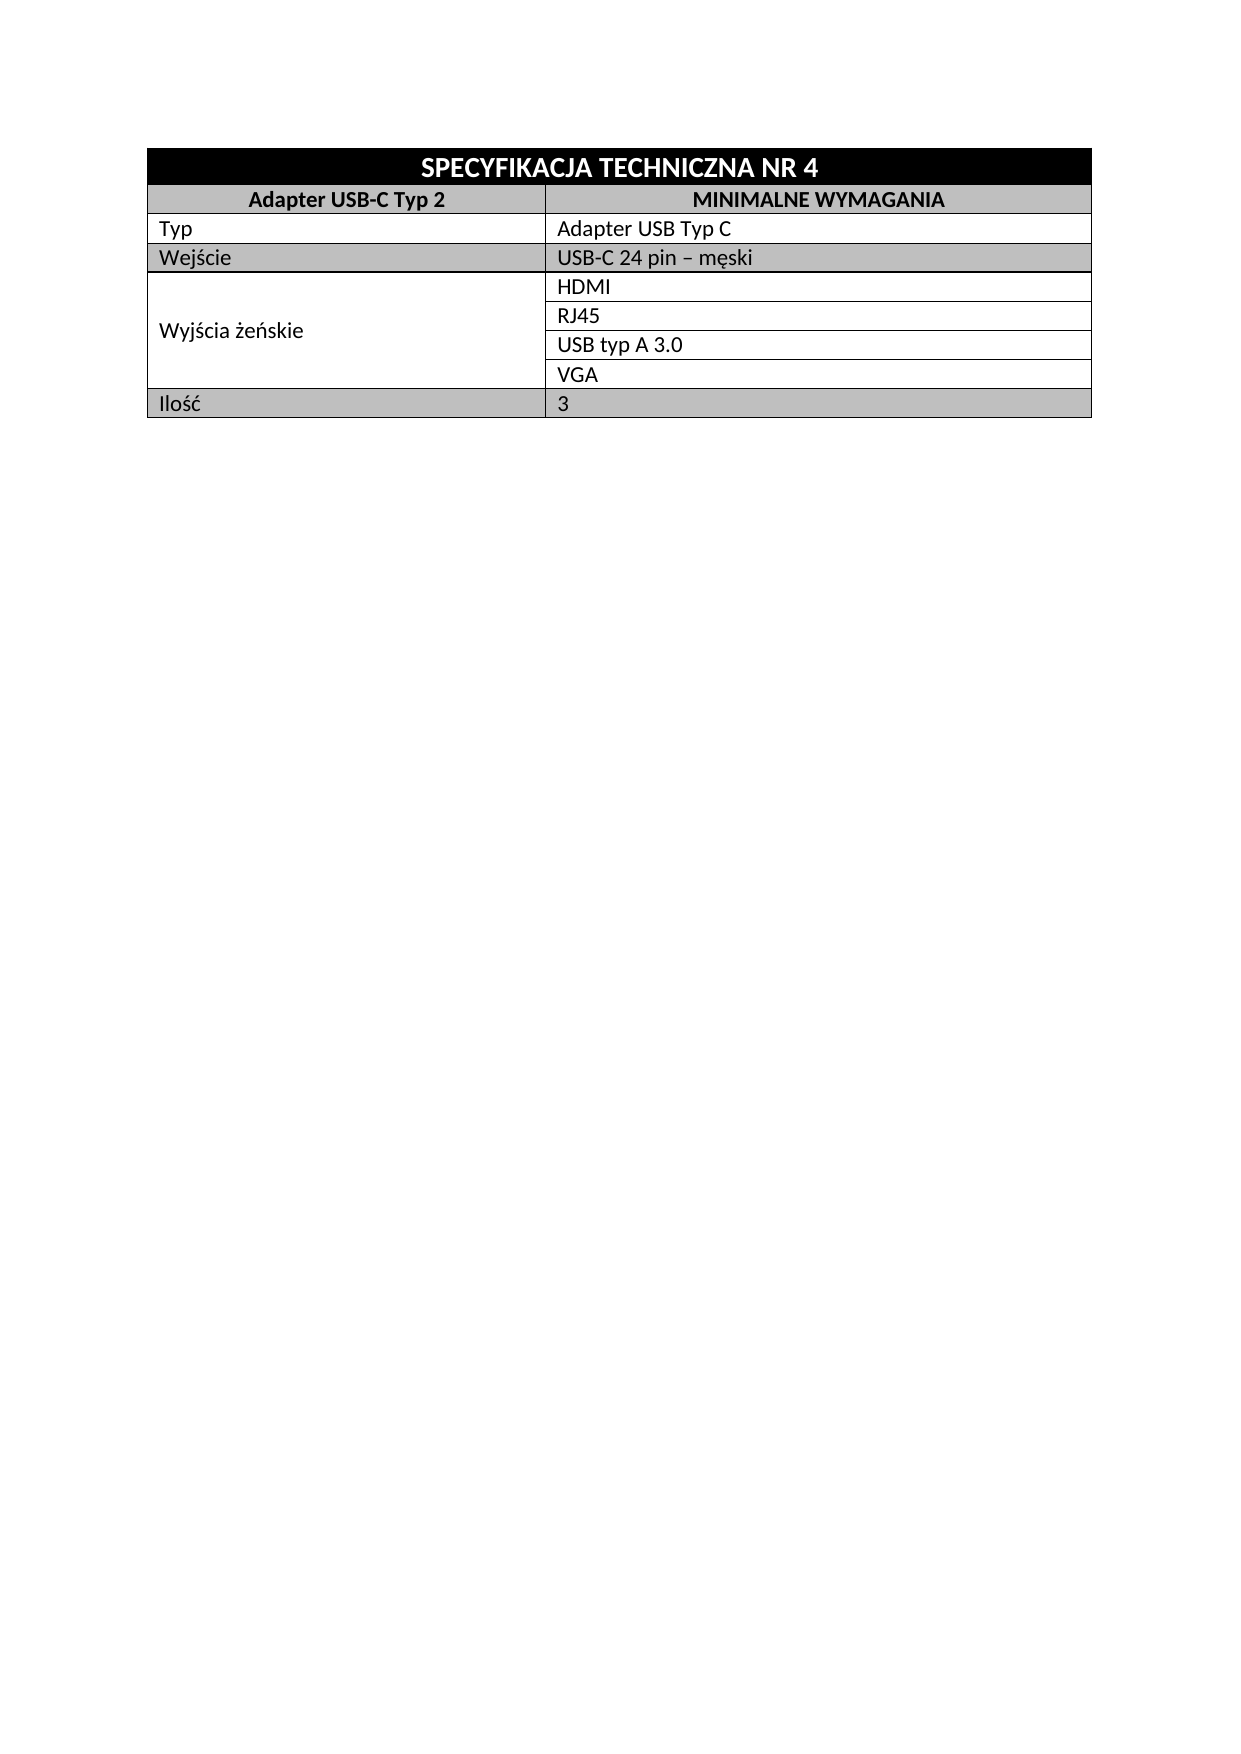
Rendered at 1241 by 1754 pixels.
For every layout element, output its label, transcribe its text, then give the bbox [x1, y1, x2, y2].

table_cell Adapter USB-C Typ 2 [148, 185, 545, 213]
table_cell HDMI [546, 273, 1091, 301]
table_cell Typ [148, 214, 545, 242]
table_cell Wejście [148, 244, 545, 271]
table_cell MINIMALNE WYMAGANIA [546, 185, 1091, 213]
table_cell Wyjścia żeńskie [148, 273, 545, 388]
table_header SPECYFIKACJA TECHNICZNA NR 4 [148, 149, 1091, 184]
table_cell 3 [546, 389, 1091, 417]
table_cell RJ45 [546, 302, 1091, 329]
table_cell USB-C 24 pin – męski [546, 244, 1091, 271]
table_cell Adapter USB Typ C [546, 214, 1091, 242]
table_cell VGA [546, 360, 1091, 388]
table_cell Ilość [148, 389, 545, 417]
table_cell USB typ A 3.0 [546, 331, 1091, 359]
